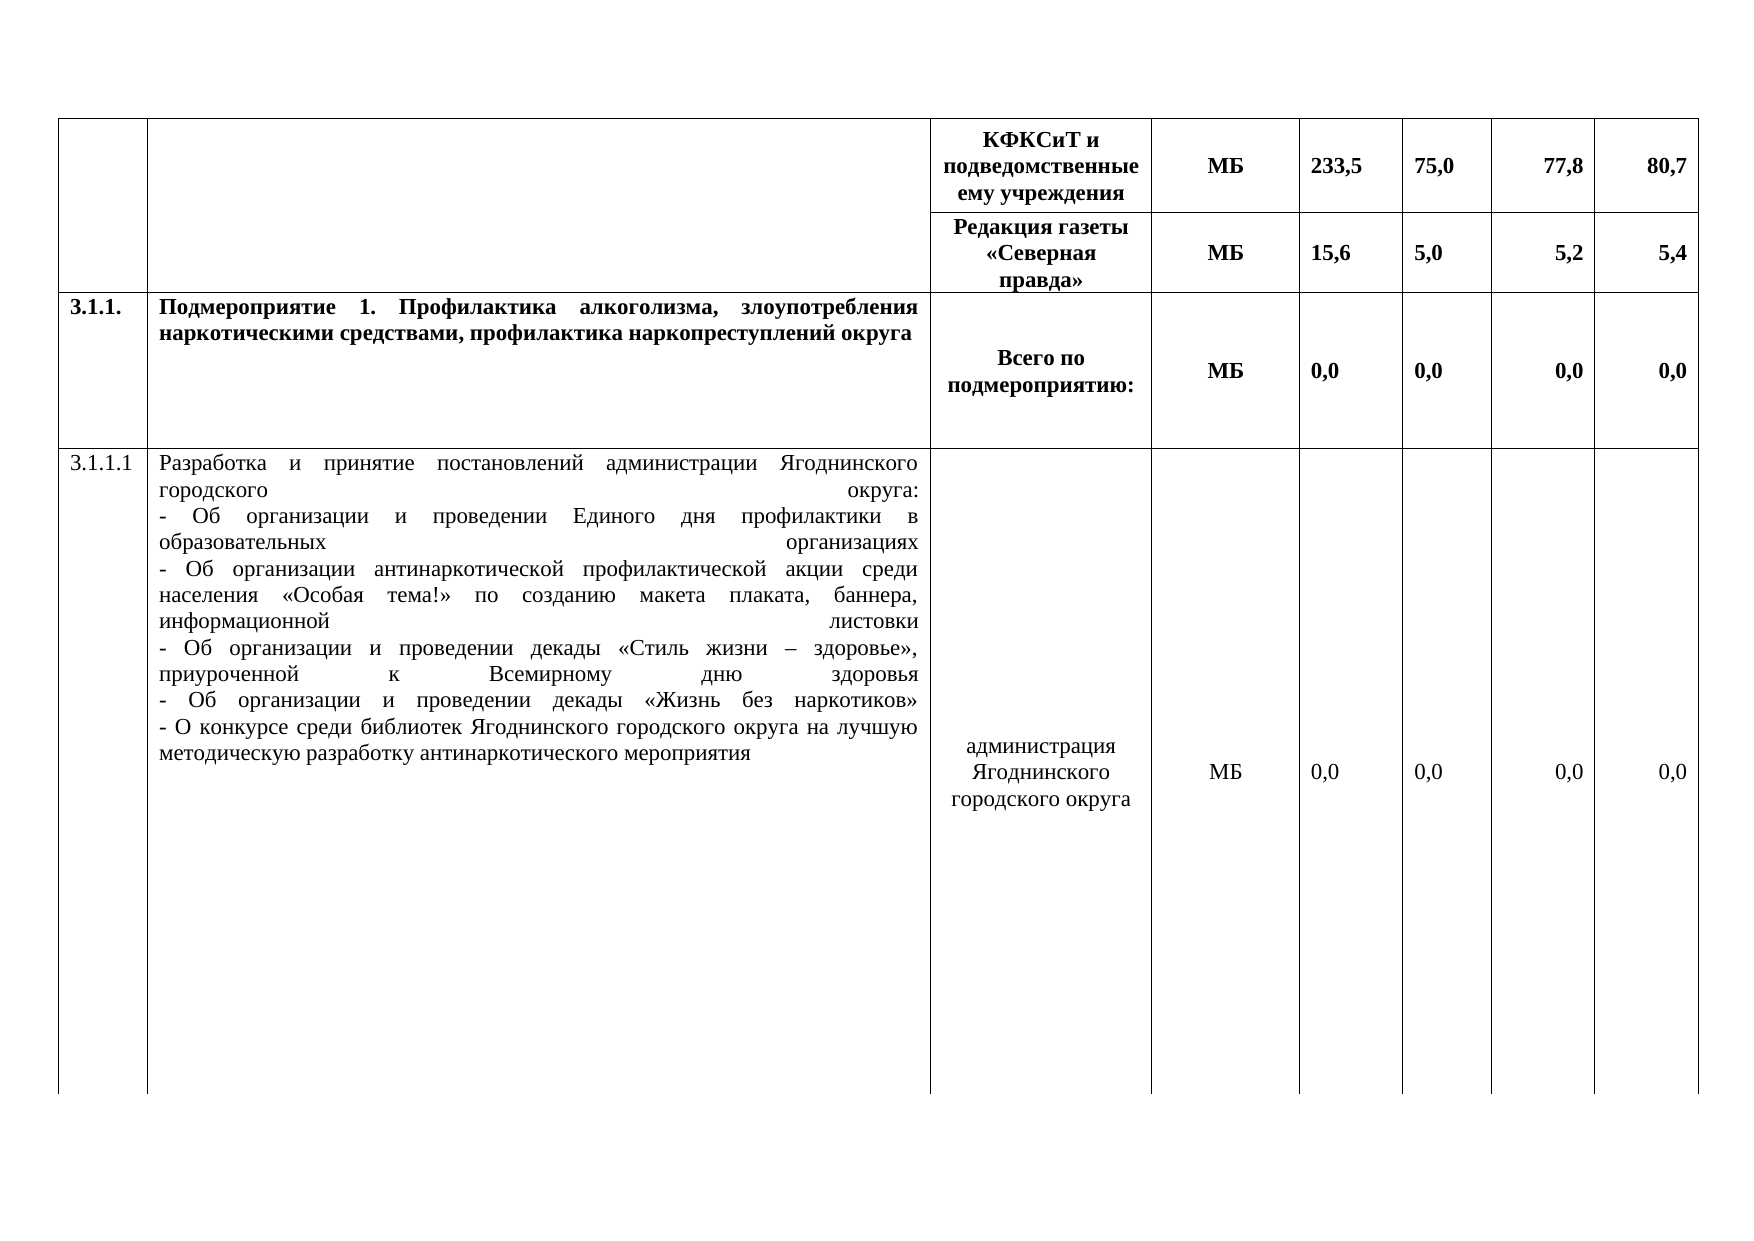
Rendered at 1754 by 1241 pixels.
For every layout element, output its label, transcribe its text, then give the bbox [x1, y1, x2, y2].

table_cell 5,0 [1403, 213, 1491, 292]
table_cell МБ [1152, 293, 1299, 448]
table_cell Подмероприятие 1. Профилактика алкоголизма, злоупотребления наркотическими средствами, профилактика наркопреступлений округа [148, 293, 930, 448]
table_cell 77,8 [1492, 119, 1594, 212]
table_cell 75,0 [1403, 119, 1491, 212]
table_cell 0,0 [1595, 293, 1698, 448]
table_cell Всего по подмероприятию: [931, 293, 1151, 448]
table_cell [931, 449, 1151, 1094]
table_cell 0,0 [1403, 449, 1491, 1094]
table_cell 0,0 [1300, 293, 1402, 448]
table_cell 3.1.1. [59, 293, 147, 448]
table_cell Редакция газеты «Северная правда» [931, 213, 1151, 292]
table_cell 5,4 [1595, 213, 1698, 292]
table_cell Разработка и принятие постановлений администрации Ягоднинского городского округа: - Об организации и проведении Единого дня профилактики в образовательных организациях - Об организации антинаркотической профилактической акции среди населения «Особая тема!» по созданию макета плаката, баннера, информационной листовки - Об организации и проведении декады «Стиль жизни – здоровье», приуроченной к Всемирному дню здоровья - Об организации и проведении декады «Жизнь без наркотиков» - О конкурсе среди библиотек Ягоднинского городского округа на лучшую методическую разработку антинаркотического мероприятия [148, 449, 930, 1094]
table_cell 15,6 [1300, 213, 1402, 292]
table_cell 0,0 [1492, 449, 1594, 1094]
table_cell 233,5 [1300, 119, 1402, 212]
table_cell 5,2 [1492, 213, 1594, 292]
table_cell 80,7 [1595, 119, 1698, 212]
table_cell 0,0 [1492, 293, 1594, 448]
table_cell МБ [1152, 449, 1299, 1094]
table_cell 0,0 [1595, 449, 1698, 1094]
table_cell 0,0 [1300, 449, 1402, 1094]
table_cell 3.1.1.1 [59, 449, 147, 1094]
table_cell КФКСиТ и подведомственные ему учреждения [931, 119, 1151, 212]
table_cell МБ [1152, 119, 1299, 212]
table_cell МБ [1152, 213, 1299, 292]
table_cell 0,0 [1403, 293, 1491, 448]
